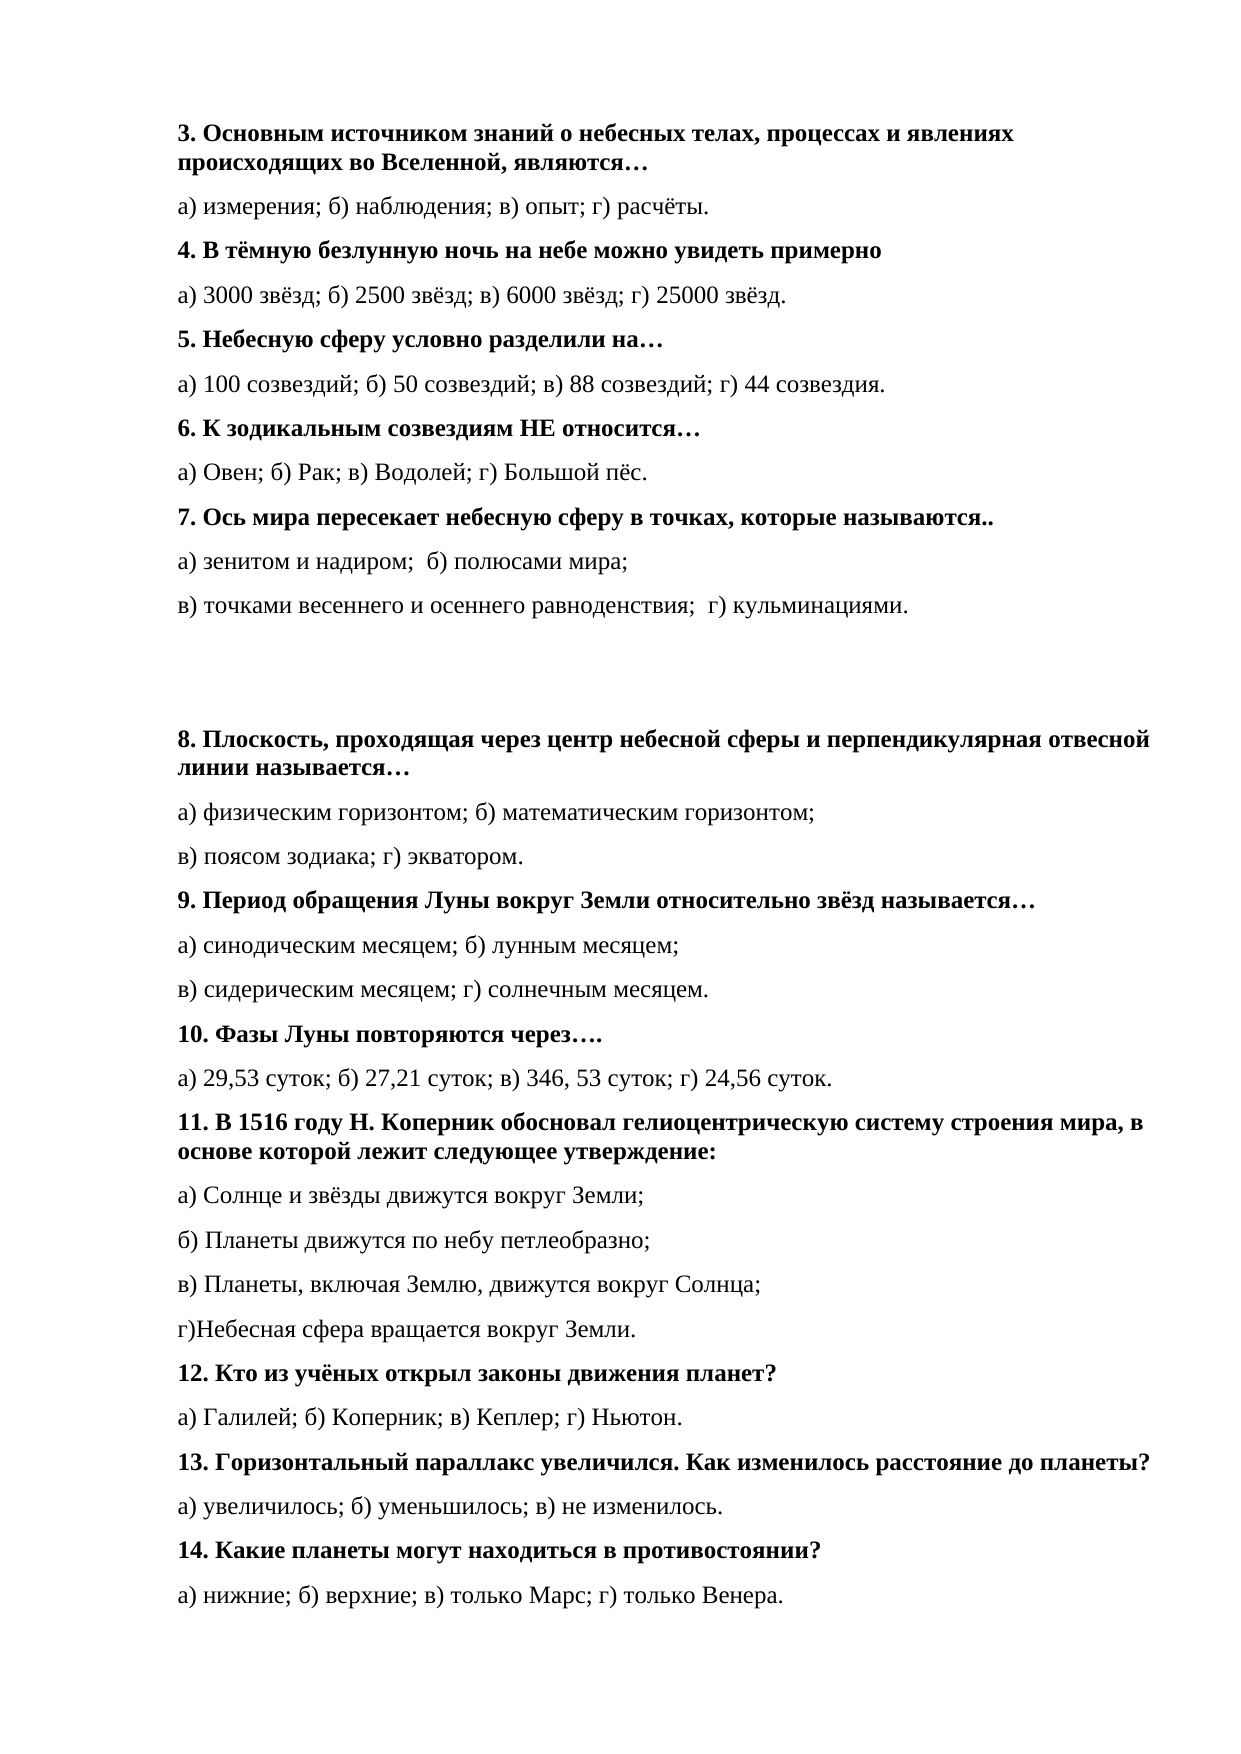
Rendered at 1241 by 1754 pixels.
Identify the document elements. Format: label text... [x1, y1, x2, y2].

text а) 3000 звёзд; б) 2500 звёзд; в) 6000 звёзд; г) 25000 звёзд. [177, 280, 1152, 309]
text а) физическим горизонтом; б) математическим горизонтом; [177, 797, 1152, 826]
text 5. Небесную сферу условно разделили на… [177, 324, 1152, 353]
text 9. Период обращения Луны вокруг Земли относительно звёзд называется… [177, 886, 1152, 914]
text а) 29,53 суток; б) 27,21 суток; в) 346, 53 суток; г) 24,56 суток. [177, 1063, 1152, 1092]
text а) нижние; б) верхние; в) только Марс; г) только Венера. [177, 1580, 1152, 1609]
text а) увеличилось; б) уменьшилось; в) не изменилось. [177, 1491, 1152, 1520]
text 6. К зодикальным созвездиям НЕ относится… [177, 413, 1152, 442]
text 11. В 1516 году Н. Коперник обосновал гелиоцентрическую систему строения мира, в основе которой лежит следующее утверждение: [177, 1107, 1152, 1165]
text 3. Основным источником знаний о небесных телах, процессах и явлениях происходящих во Вселенной, являются… [177, 118, 1152, 176]
text а) зенитом и надиром; б) полюсами мира; [177, 546, 1152, 575]
text а) Солнце и звёзды движутся вокруг Земли; [177, 1181, 1152, 1209]
text а) Галилей; б) Коперник; в) Кеплер; г) Ньютон. [177, 1402, 1152, 1431]
text 14. Какие планеты могут находиться в противостоянии? [177, 1536, 1152, 1564]
text г)Небесная сфера вращается вокруг Земли. [177, 1314, 1152, 1342]
text 13. Горизонтальный параллакс увеличился. Как изменилось расстояние до планеты? [177, 1447, 1152, 1476]
text 10. Фазы Луны повторяются через…. [177, 1019, 1152, 1047]
text 8. Плоскость, проходящая через центр небесной сферы и перпендикулярная отвесной линии называется… [177, 724, 1152, 781]
text в) сидерическим месяцем; г) солнечным месяцем. [177, 974, 1152, 1003]
text а) измерения; б) наблюдения; в) опыт; г) расчёты. [177, 191, 1152, 220]
text 4. В тёмную безлунную ночь на небе можно увидеть примерно [177, 236, 1152, 264]
text в) поясом зодиака; г) экватором. [177, 841, 1152, 870]
text а) синодическим месяцем; б) лунным месяцем; [177, 930, 1152, 959]
text в) Планеты, включая Землю, движутся вокруг Солнца; [177, 1269, 1152, 1298]
text а) Овен; б) Рак; в) Водолей; г) Большой пёс. [177, 457, 1152, 486]
text 12. Кто из учёных открыл законы движения планет? [177, 1358, 1152, 1387]
text б) Планеты движутся по небу петлеобразно; [177, 1225, 1152, 1254]
text а) 100 созвездий; б) 50 созвездий; в) 88 созвездий; г) 44 созвездия. [177, 369, 1152, 397]
text в) точками весеннего и осеннего равноденствия; г) кульминациями. [177, 591, 1152, 619]
text 7. Ось мира пересекает небесную сферу в точках, которые называются.. [177, 502, 1152, 531]
